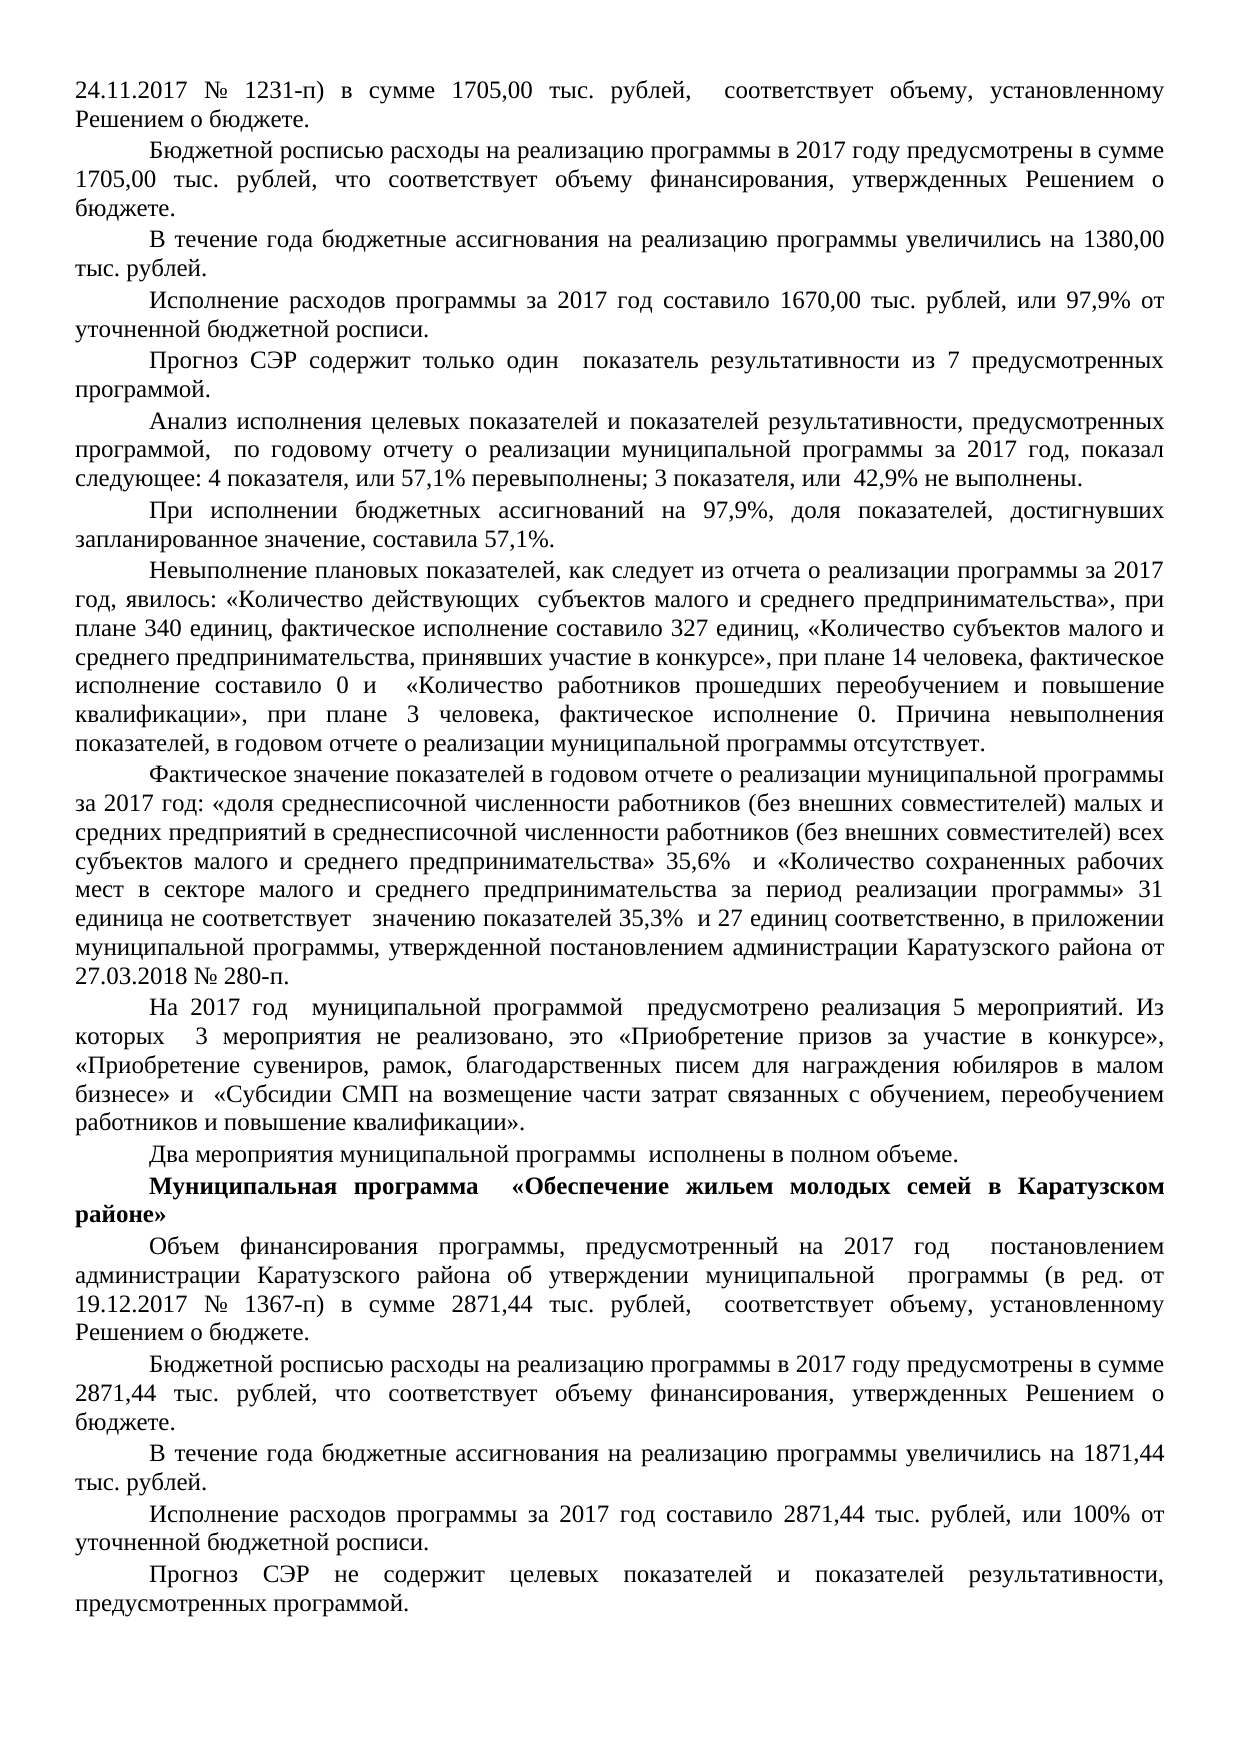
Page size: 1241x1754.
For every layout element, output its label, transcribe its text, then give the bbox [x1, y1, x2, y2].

text Бюджетной росписью расходы на реализацию программы в 2017 году предусмотрены в сумме 1705,00 тыс. рублей, что соответствует объему финансирования, утвержденных Решением о бюджете. [75, 135, 1165, 222]
text Прогноз СЭР содержит только один показатель результативности из 7 предусмотренных программой. [75, 345, 1165, 403]
text При исполнении бюджетных ассигнований на 97,9%, доля показателей, достигнувших запланированное значение, составила 57,1%. [75, 495, 1165, 552]
text Муниципальная программа «Обеспечение жильем молодых семей в Каратузском районе» [75, 1171, 1165, 1228]
text Анализ исполнения целевых показателей и показателей результативности, предусмотренных программой, по годовому отчету о реализации муниципальной программы за 2017 год, показал следующее: 4 показателя, или 57,1% перевыполнены; 3 показателя, или 42,9% не выполнены. [75, 406, 1165, 492]
text Объем финансирования программы, предусмотренный на 2017 год постановлением администрации Каратузского района об утверждении муниципальной программы (в ред. от 19.12.2017 № 1367-п) в сумме 2871,44 тыс. рублей, соответствует объему, установленному Решением о бюджете. [75, 1231, 1165, 1346]
text Прогноз СЭР не содержит целевых показателей и показателей результативности, предусмотренных программой. [75, 1559, 1165, 1617]
text Невыполнение плановых показателей, как следует из отчета о реализации программы за 2017 год, явилось: «Количество действующих субъектов малого и среднего предпринимательства», при плане 340 единиц, фактическое исполнение составило 327 единиц, «Количество субъектов малого и среднего предпринимательства, принявших участие в конкурсе», при плане 14 человека, фактическое исполнение составило 0 и «Количество работников прошедших переобучением и повышение квалификации», при плане 3 человека, фактическое исполнение 0. Причина невыполнения показателей, в годовом отчете о реализации муниципальной программы отсутствует. [75, 555, 1165, 757]
text На 2017 год муниципальной программой предусмотрено реализация 5 мероприятий. Из которых 3 мероприятия не реализовано, это «Приобретение призов за участие в конкурсе», «Приобретение сувениров, рамок, благодарственных писем для награждения юбиляров в малом бизнесе» и «Субсидии СМП на возмещение части затрат связанных с обучением, переобучением работников и повышение квалификации». [75, 992, 1165, 1136]
text Бюджетной росписью расходы на реализацию программы в 2017 году предусмотрены в сумме 2871,44 тыс. рублей, что соответствует объему финансирования, утвержденных Решением о бюджете. [75, 1349, 1165, 1435]
text Фактическое значение показателей в годовом отчете о реализации муниципальной программы за 2017 год: «доля среднесписочной численности работников (без внешних совместителей) малых и средних предприятий в среднесписочной численности работников (без внешних совместителей) всех субъектов малого и среднего предпринимательства» 35,6% и «Количество сохраненных рабочих мест в секторе малого и среднего предпринимательства за период реализации программы» 31 единица не соответствует значению показателей 35,3% и 27 единиц соответственно, в приложении муниципальной программы, утвержденной постановлением администрации Каратузского района от 27.03.2018 № 280-п. [75, 759, 1165, 989]
text В течение года бюджетные ассигнования на реализацию программы увеличились на 1871,44 тыс. рублей. [75, 1438, 1165, 1496]
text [75, 75, 1165, 132]
text Исполнение расходов программы за 2017 год составило 1670,00 тыс. рублей, или 97,9% от уточненной бюджетной росписи. [75, 285, 1165, 342]
text Исполнение расходов программы за 2017 год составило 2871,44 тыс. рублей, или 100% от уточненной бюджетной росписи. [75, 1499, 1165, 1556]
text В течение года бюджетные ассигнования на реализацию программы увеличились на 1380,00 тыс. рублей. [75, 224, 1165, 282]
text Два мероприятия муниципальной программы исполнены в полном объеме. [75, 1139, 1165, 1168]
